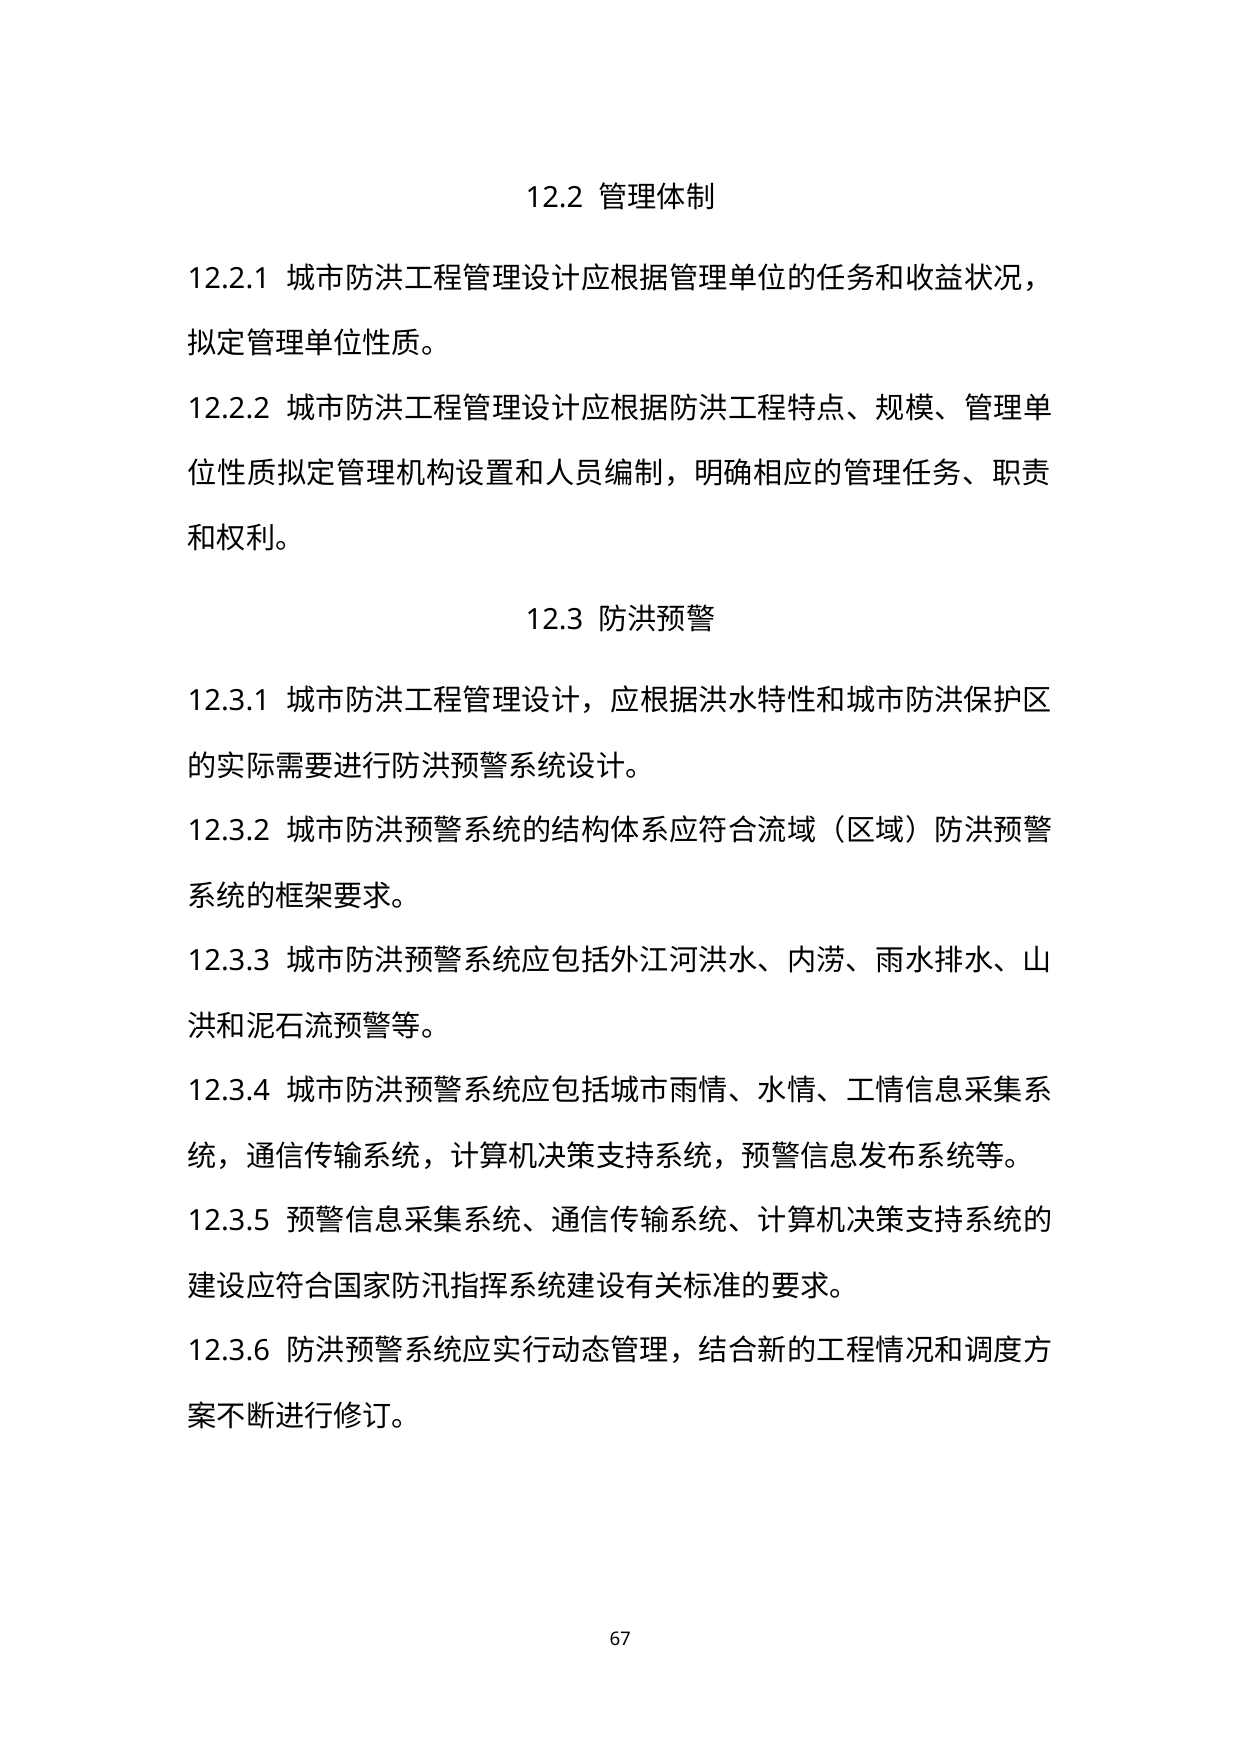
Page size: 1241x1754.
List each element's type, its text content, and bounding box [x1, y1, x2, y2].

subtitle 12.3 防洪预警 [187, 584, 1053, 649]
text 12.3.3 城市防洪预警系统应包括外江河洪水、内涝、雨水排水、山洪和泥石流预警等。 [187, 926, 1053, 1056]
subtitle 12.2 管理体制 [187, 162, 1053, 227]
text 12.3.4 城市防洪预警系统应包括城市雨情、水情、工情信息采集系统，通信传输系统，计算机决策支持系统，预警信息发布系统等。 [187, 1056, 1053, 1186]
text 12.2.2 城市防洪工程管理设计应根据防洪工程特点、规模、管理单位性质拟定管理机构设置和人员编制，明确相应的管理任务、职责和权利。 [187, 373, 1053, 568]
text 12.3.5 预警信息采集系统、通信传输系统、计算机决策支持系统的建设应符合国家防汛指挥系统建设有关标准的要求。 [187, 1186, 1053, 1316]
text 12.3.1 城市防洪工程管理设计，应根据洪水特性和城市防洪保护区的实际需要进行防洪预警系统设计。 [187, 666, 1053, 796]
text 12.2.1 城市防洪工程管理设计应根据管理单位的任务和收益状况，拟定管理单位性质。 [187, 243, 1053, 373]
text 12.3.6 防洪预警系统应实行动态管理，结合新的工程情况和调度方案不断进行修订。 [187, 1316, 1053, 1446]
text 12.3.2 城市防洪预警系统的结构体系应符合流域（区域）防洪预警系统的框架要求。 [187, 796, 1053, 926]
